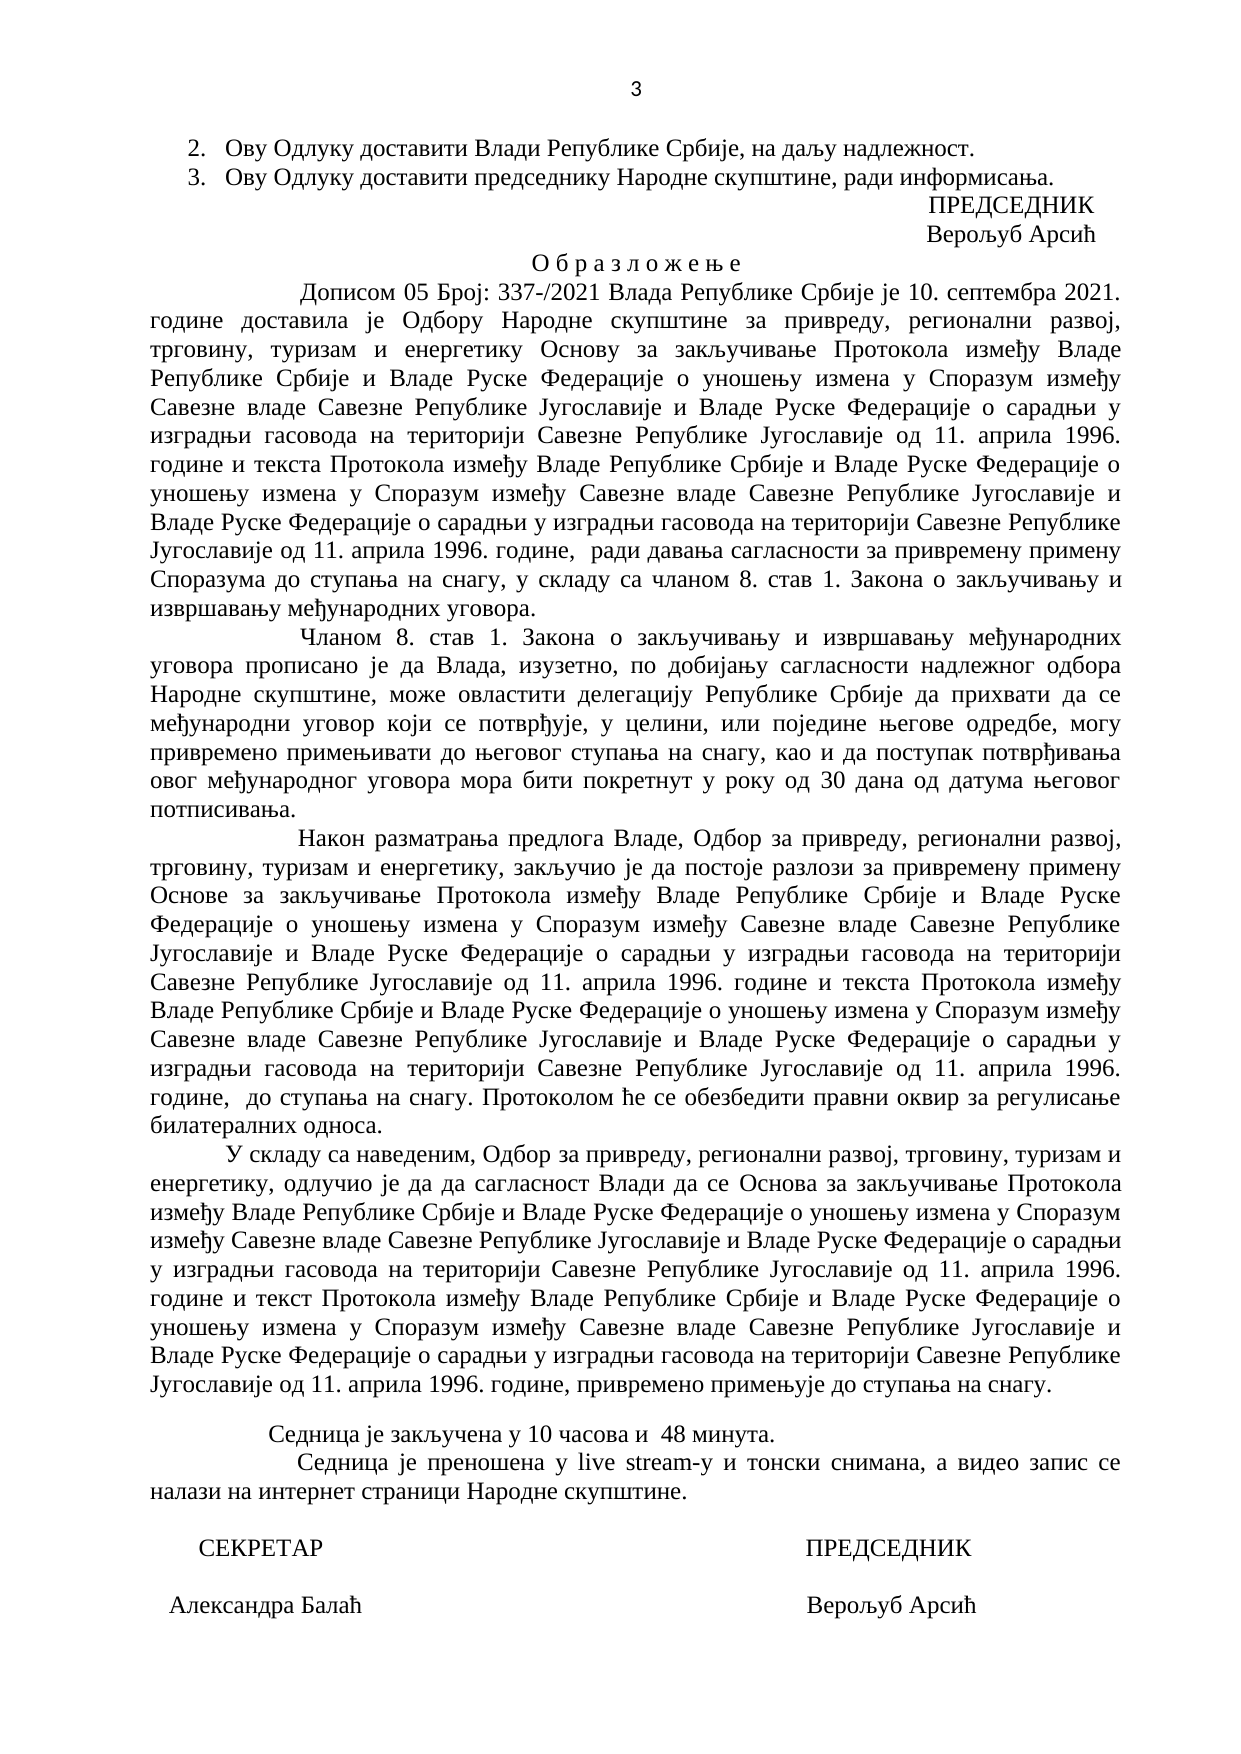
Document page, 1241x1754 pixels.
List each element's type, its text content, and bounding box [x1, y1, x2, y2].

text Верољуб Арсић [900, 219, 1122, 248]
list Ову Одлуку доставити председнику Народне скупштине, ради информисања. [187, 162, 1122, 190]
text Александра Балаћ Верољуб Арсић [150, 1591, 1122, 1619]
text О б р а з л о ж е њ е [150, 248, 1122, 277]
text Седница је закључена у 10 часова и 48 минута. [150, 1419, 1122, 1447]
text У складу са наведеним, Одбор за привреду, регионални развој, трговину, туризам и енергетику, одлучио је да да сагласност Влади да се Основа за закључивање Протокола између Владе Републике Србије и Владе Руске Федерације о уношењу измена у Споразум између Савезне владе Савезне Републике Југославије и Владе Руске Федерације о сарадњи у изградњи гасовода на територији Савезне Републике Југославије од 11. априла 1996. године и текст Протокола између Владе Републике Србије и Владе Руске Федерације о уношењу измена у Споразум између Савезне владе Савезне Републике Југославије и Владе Руске Федерације о сарадњи у изградњи гасовода на територији Савезне Републике Југославије од 11. априла 1996. године, привремено примењује до ступања на снагу. [150, 1139, 1122, 1398]
list Ову Одлуку доставити Влади Републике Србије, на даљу надлежност. [187, 133, 1122, 162]
text Седница је преношена у live stream-у и тонски снимана, а видео запис се налази на интернет страници Народне скупштине. [150, 1447, 1122, 1505]
text Чланом 8. став 1. Закона о закључивању и извршавању међународних уговора прописано је да Влада, изузетно, по добијању сагласности надлежног одбора Народне скупштине, може овластити делегацију Републике Србије да прихвати да се међународни уговор који се потврђује, у целини, или поједине његове одредбе, могу привремено примењивати до његовог ступања на снагу, као и да поступак потврђивања овог међународног уговора мора бити покретнут у року од 30 дана од датума његовог потписивања. [150, 622, 1122, 823]
text Дописом 05 Број: 337-/2021 Влада Републике Србије је 10. септембра 2021. године доставила је Одбору Народне скупштине за привреду, регионални развој, трговину, туризам и енергетику Основу за закључивање Протокола између Владе Републике Србије и Владе Руске Федерације о уношењу измена у Споразум између Савезне владе Савезне Републике Југославије и Владе Руске Федерације о сарадњи у изградњи гасовода на територији Савезне Републике Југославије од 11. априла 1996. године и текста Протокола између Владе Републике Србије и Владе Руске Федерације о уношењу измена у Споразум између Савезне владе Савезне Републике Југославије и Владе Руске Федерације о сарадњи у изградњи гасовода на територији Савезне Републике Југославије од 11. априла 1996. године, ради давања сагласности за привремену примену Споразума до ступања на снагу, у складу са чланом 8. став 1. Закона о закључивању и извршавању међународних уговора. [150, 277, 1122, 622]
text СЕКРЕТАР ПРЕДСЕДНИК [150, 1533, 1122, 1562]
text ПРЕДСЕДНИК [900, 190, 1122, 219]
text Након разматрања предлога Владе, Одбор за привреду, регионални развој, трговину, туризам и енергетику, закључио је да постоје разлози за привремену примену Основе за закључивање Протокола између Владе Републике Србије и Владе Руске Федерације о уношењу измена у Споразум између Савезне владе Савезне Републике Југославије и Владе Руске Федерације о сарадњи у изградњи гасовода на територији Савезне Републике Југославије од 11. априла 1996. године и текста Протокола између Владе Републике Србије и Владе Руске Федерације о уношењу измена у Споразум између Савезне владе Савезне Републике Југославије и Владе Руске Федерације о сарадњи у изградњи гасовода на територији Савезне Републике Југославије од 11. априла 1996. године, до ступања на снагу. Протоколом ће се обезбедити правни оквир за регулисање билатералних односа. [150, 823, 1122, 1139]
